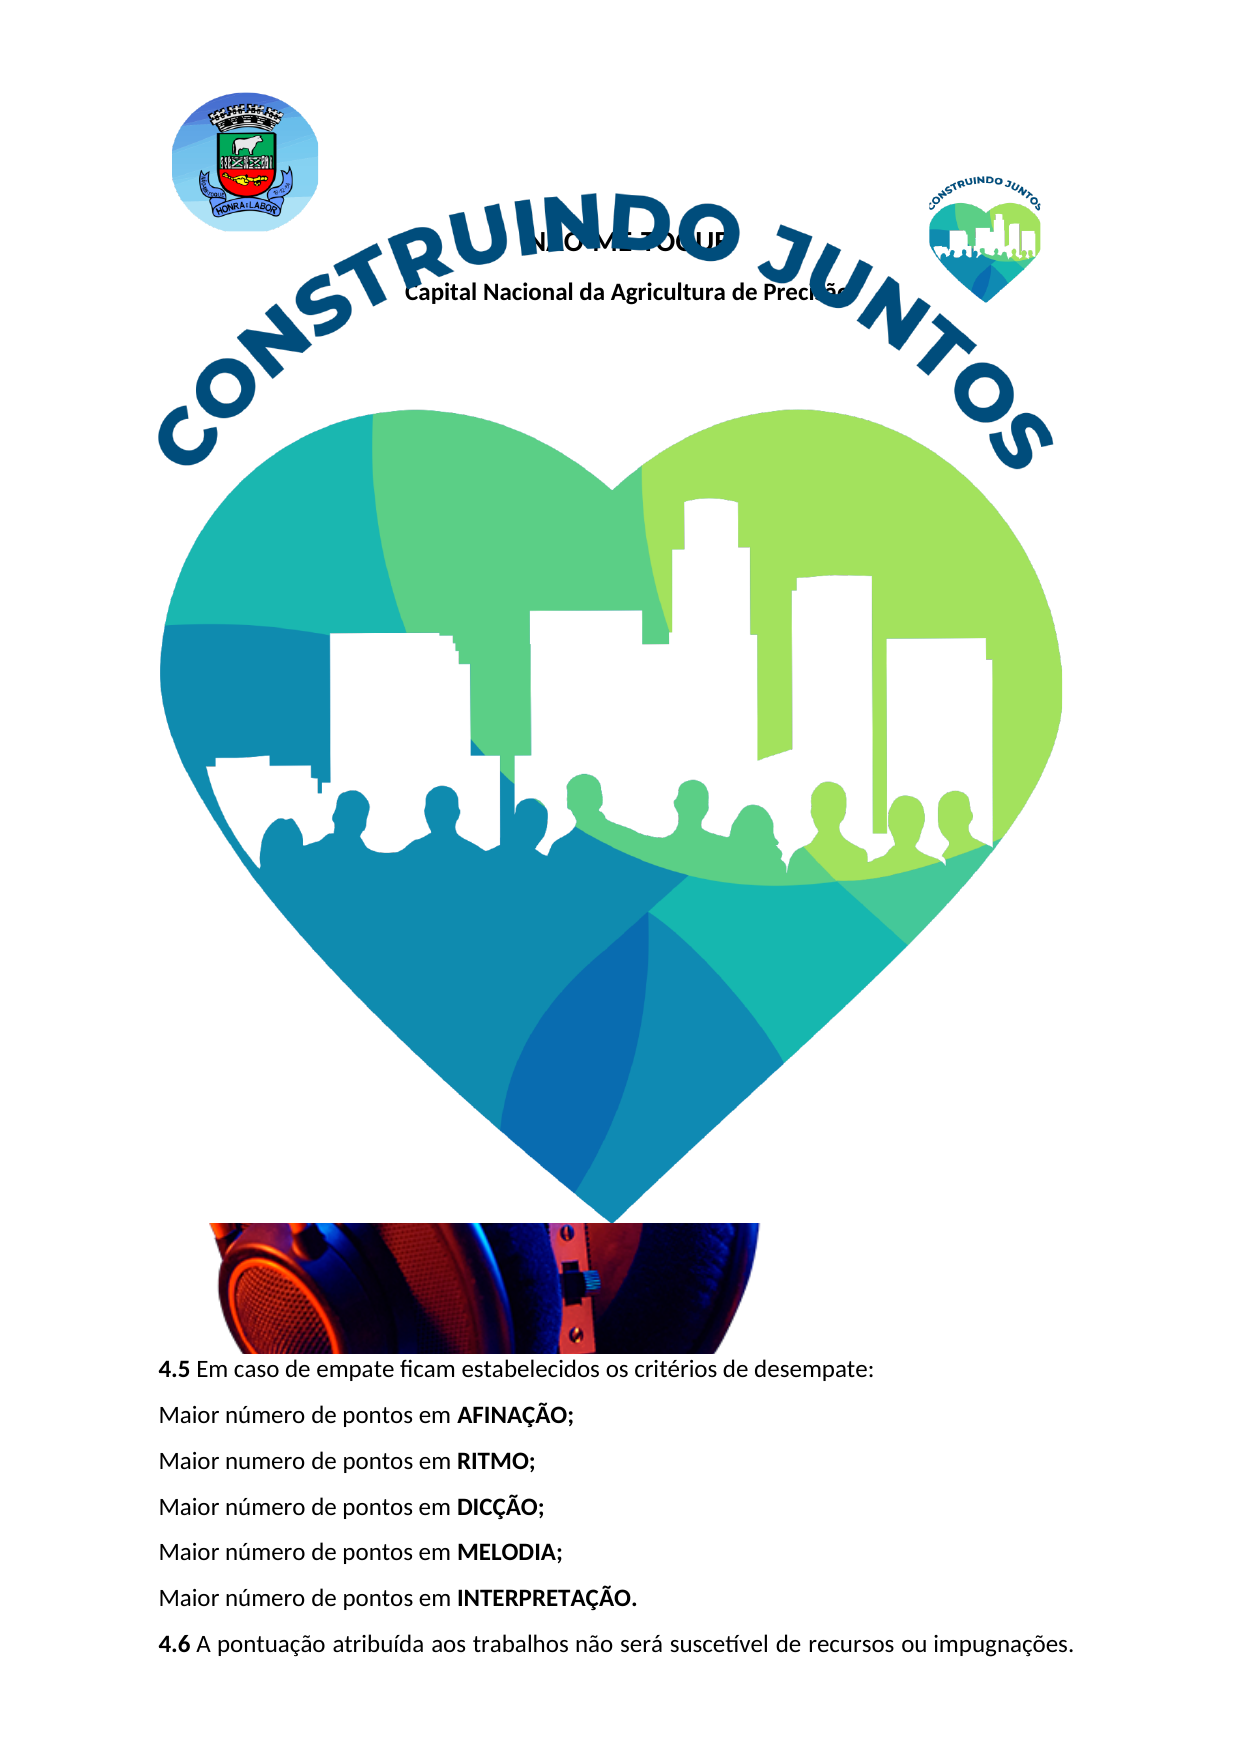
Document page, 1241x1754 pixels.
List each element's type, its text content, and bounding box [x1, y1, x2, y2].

list 4.5 Em caso de empate ficam estabelecidos os critérios de desempate: [158, 1353, 1109, 1384]
list Maior número de pontos em AFINAÇÃO; [158, 1399, 953, 1429]
list Maior número de pontos em MELODIA; [158, 1537, 953, 1567]
list Maior número de pontos em DICÇÃO; [158, 1491, 953, 1521]
picture [158, 92, 1063, 1354]
list Maior numero de pontos em RITMO; [158, 1445, 953, 1475]
list 4.6 A pontuação atribuída aos trabalhos não será suscetível de recursos ou impugnações. [158, 1628, 1109, 1659]
list Maior número de pontos em INTERPRETAÇÃO. [158, 1582, 953, 1613]
